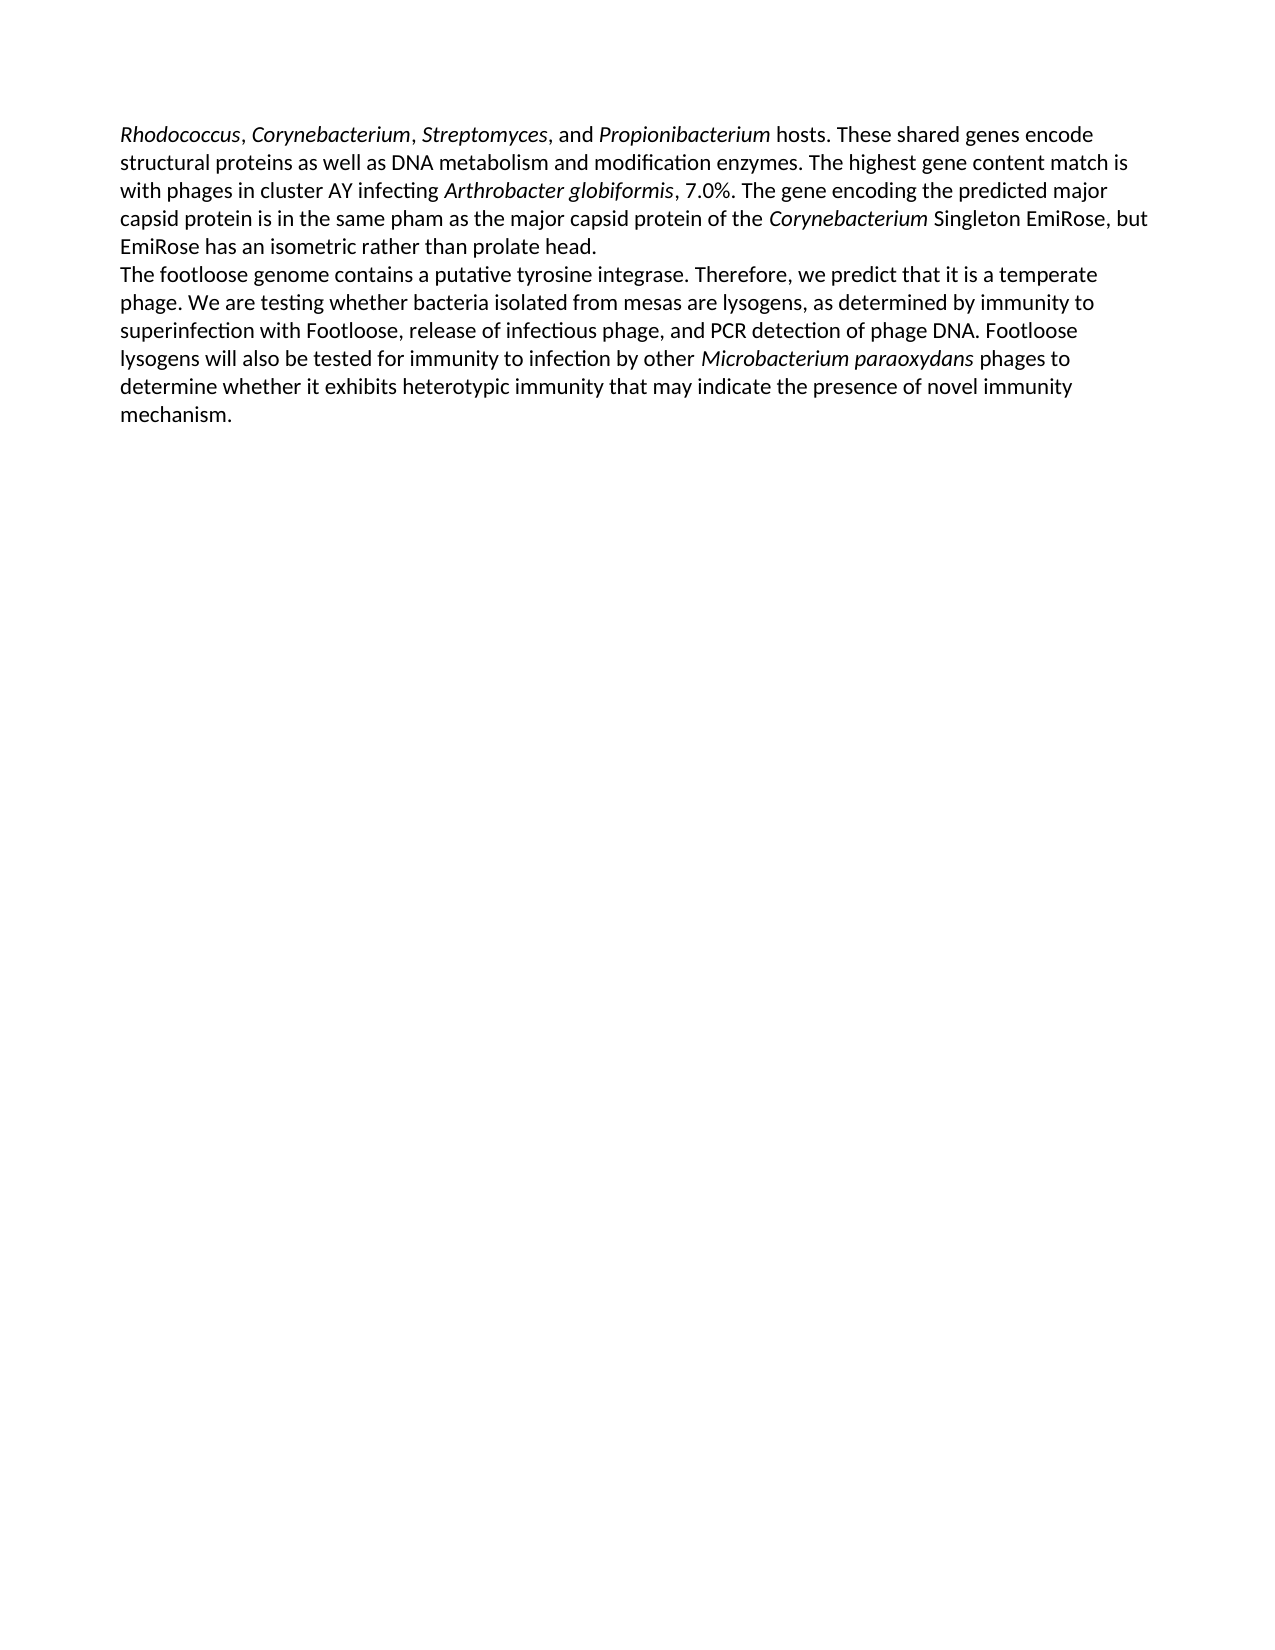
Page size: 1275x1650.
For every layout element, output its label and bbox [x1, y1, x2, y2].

text [120, 120, 1155, 428]
